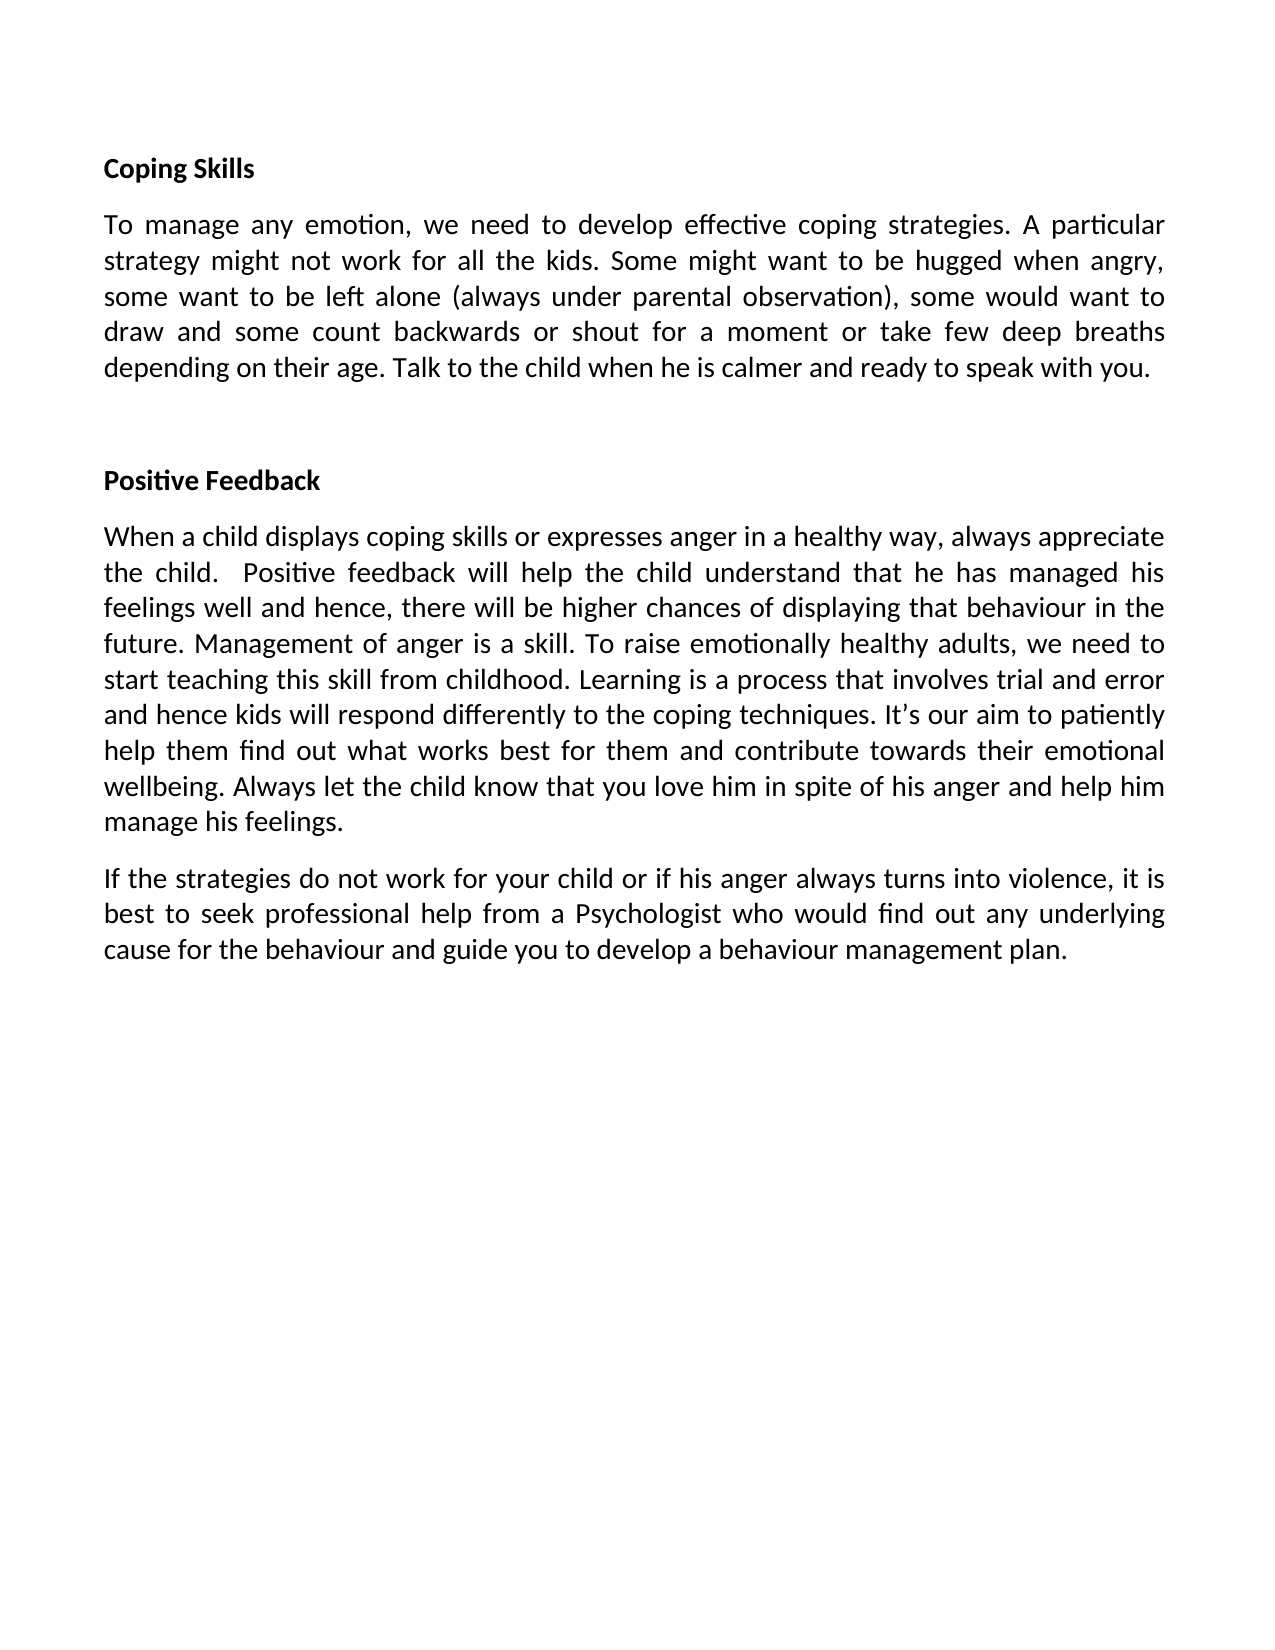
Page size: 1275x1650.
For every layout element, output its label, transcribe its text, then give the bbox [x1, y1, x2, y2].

text Positive Feedback [103, 462, 1167, 497]
text If the strategies do not work for your child or if his anger always turns into violence, it is best to seek professional help from a Psychologist who would find out any underlying cause for the behaviour and guide you to develop a behaviour management plan. [103, 860, 1167, 967]
text Coping Skills [103, 150, 1167, 186]
text When a child displays coping skills or expresses anger in a healthy way, always appreciate the child. Positive feedback will help the child understand that he has managed his feelings well and hence, there will be higher chances of displaying that behaviour in the future. Management of anger is a skill. To raise emotionally healthy adults, we need to start teaching this skill from childhood. Learning is a process that involves trial and error and hence kids will respond differently to the coping techniques. It’s our aim to patiently help them find out what works best for them and contribute towards their emotional wellbeing. Always let the child know that you love him in spite of his anger and help him manage his feelings. [103, 518, 1167, 839]
text To manage any emotion, we need to develop effective coping strategies. A particular strategy might not work for all the kids. Some might want to be hugged when angry, some want to be left alone (always under parental observation), some would want to draw and some count backwards or shout for a moment or take few deep breaths depending on their age. Talk to the child when he is calmer and ready to speak with you. [103, 206, 1167, 384]
